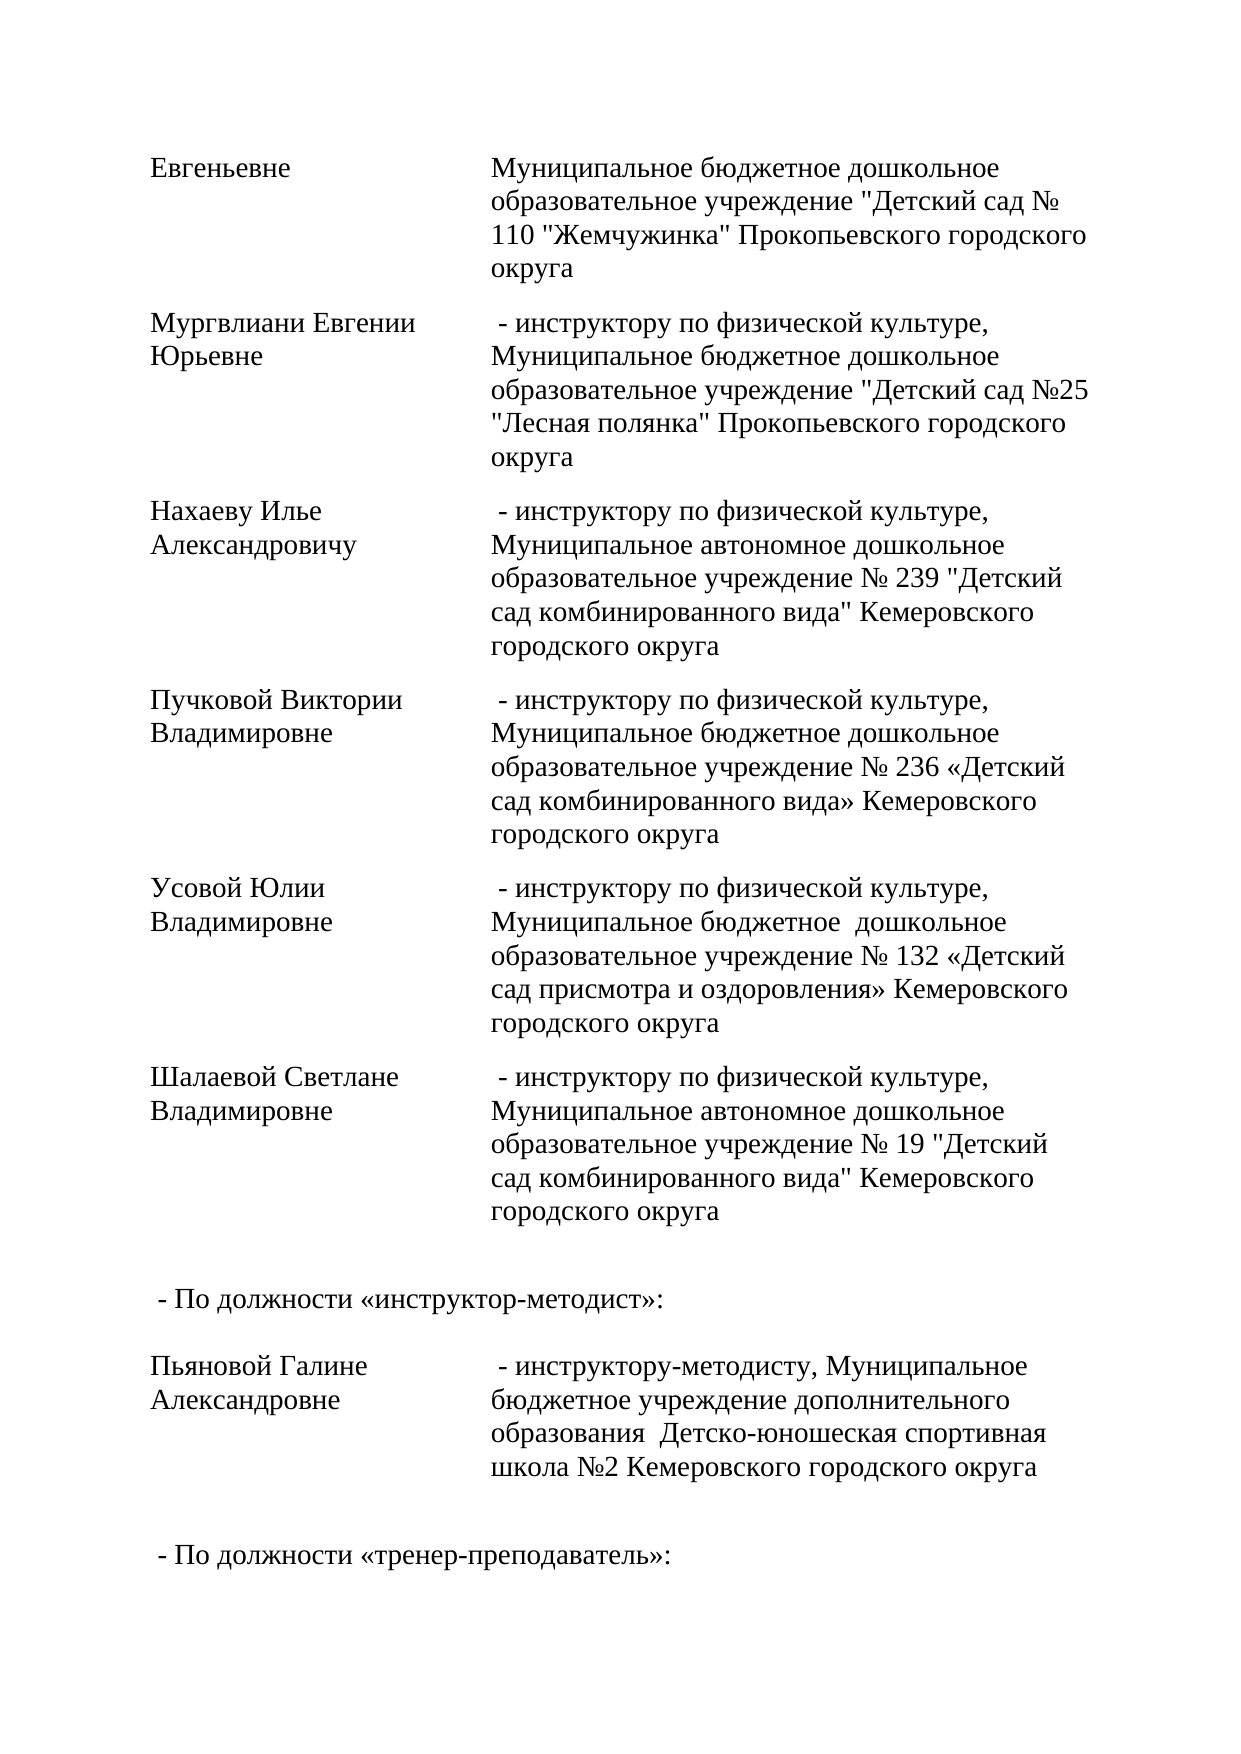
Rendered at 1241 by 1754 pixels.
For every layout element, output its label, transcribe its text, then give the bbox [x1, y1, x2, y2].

table_cell Нахаеву Илье Александровичу [149, 494, 489, 682]
table_cell - инструктору по физической культуре, Муниципальное бюджетное дошкольное образовательное учреждение № 236 «Детский сад комбинированного вида» Кемеровского городского округа [490, 682, 1091, 871]
table_header Пьяновой Галине Александровне [149, 1348, 489, 1503]
table_cell - инструктору по физической культуре, Муниципальное автономное дошкольное образовательное учреждение № 239 "Детский сад комбинированного вида" Кемеровского городского округа [490, 494, 1091, 682]
table_cell - инструктору по физической культуре, Муниципальное бюджетное дошкольное образовательное учреждение "Детский сад №25 "Лесная полянка" Прокопьевского городского округа [490, 305, 1091, 493]
table_cell Усовой Юлии Владимировне [149, 871, 489, 1059]
table_cell Пучковой Виктории Владимировне [149, 682, 489, 871]
text - По должности «тренер-преподаватель»: [150, 1537, 1090, 1570]
table_cell - инструктору по физической культуре, Муниципальное автономное дошкольное образовательное учреждение № 19 "Детский сад комбинированного вида" Кемеровского городского округа [490, 1059, 1091, 1248]
table_cell - инструктору по физической культуре, Муниципальное бюджетное дошкольное образовательное учреждение № 132 «Детский сад присмотра и оздоровления» Кемеровского городского округа [490, 871, 1091, 1059]
text - По должности «инструктор-методист»: [150, 1281, 1090, 1315]
table_header - инструктору-методисту, Муниципальное бюджетное учреждение дополнительного образования Детско-юношеская спортивная школа №2 Кемеровского городского округа [490, 1348, 1091, 1503]
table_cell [149, 150, 489, 305]
table_cell Мургвлиани Евгении Юрьевне [149, 305, 489, 493]
table_cell Шалаевой Светлане Владимировне [149, 1059, 489, 1248]
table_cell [490, 150, 1091, 305]
